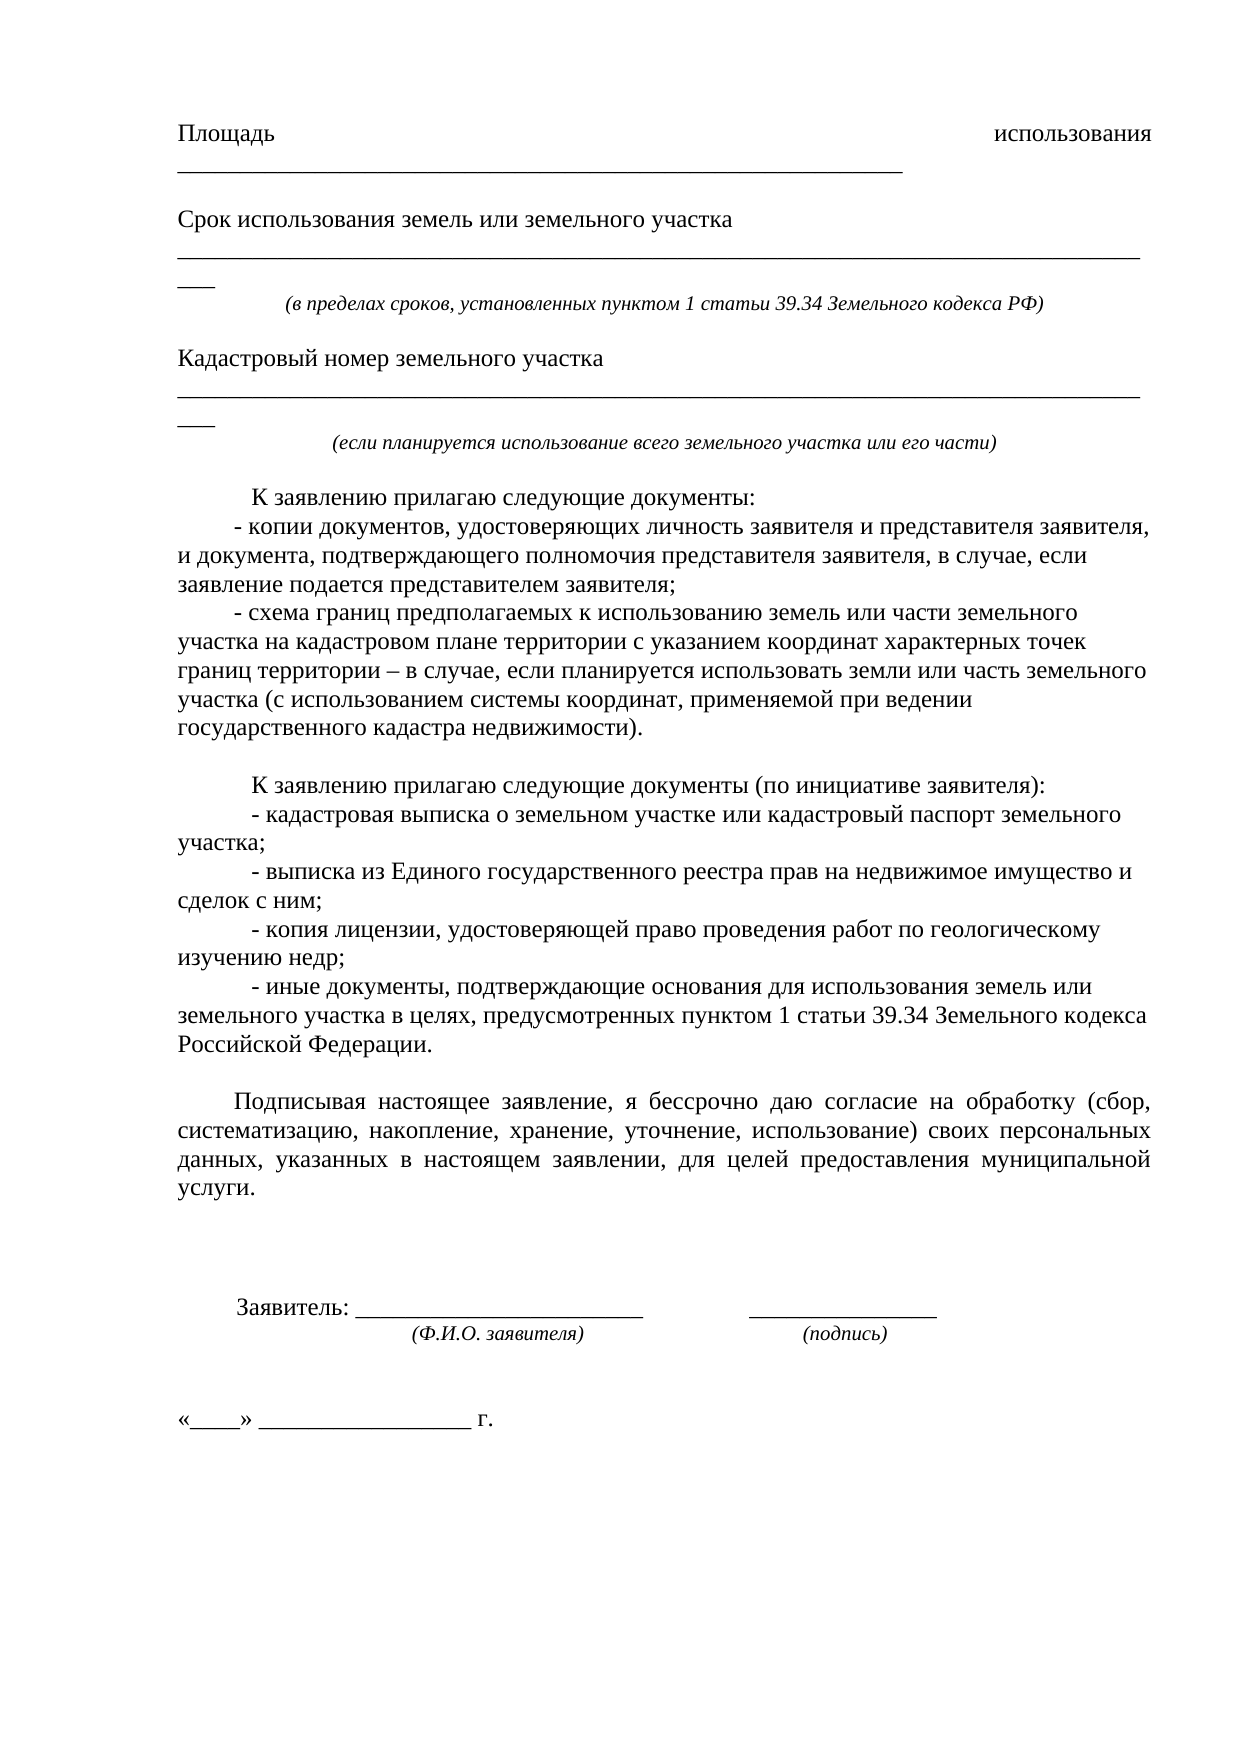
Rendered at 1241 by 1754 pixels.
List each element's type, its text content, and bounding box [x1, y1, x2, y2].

text (Ф.И.О. заявителя) (подпись) [177, 1321, 1152, 1345]
text Площадь использования __________________________________________________________ [177, 118, 1152, 176]
text - схема границ предполагаемых к использованию земель или части земельного участка на кадастровом плане территории с указанием координат характерных точек границ территории – в случае, если планируется использовать земли или часть земельного участка (с использованием системы координат, применяемой при ведении государственного кадастра недвижимости). [177, 597, 1152, 741]
text Заявитель: _______________________ _______________ [177, 1292, 1152, 1321]
text - выписка из Единого государственного реестра прав на недвижимое имущество и сделок с ним; [177, 856, 1152, 914]
text - копии документов, удостоверяющих личность заявителя и представителя заявителя, и документа, подтверждающего полномочия представителя заявителя, в случае, если заявление подается представителем заявителя; [177, 511, 1152, 597]
text (в пределах сроков, установленных пунктом 1 статьи 39.34 Земельного кодекса РФ) [177, 291, 1152, 315]
text Срок использования земель или земельного участка ________________________________________________________________________________ [177, 204, 1152, 291]
text Кадастровый номер земельного участка ________________________________________________________________________________ [177, 343, 1152, 430]
text Подписывая настоящее заявление, я бессрочно даю согласие на обработку (сбор, систематизацию, накопление, хранение, уточнение, использование) своих персональных данных, указанных в настоящем заявлении, для целей предоставления муниципальной услуги. [177, 1086, 1152, 1201]
text - иные документы, подтверждающие основания для использования земель или земельного участка в целях, предусмотренных пунктом 1 статьи 39.34 Земельного кодекса Российской Федерации. [177, 971, 1152, 1057]
text «____» _________________ г. [177, 1403, 1152, 1431]
text - копия лицензии, удостоверяющей право проведения работ по геологическому изучению недр; [177, 914, 1152, 971]
text - кадастровая выписка о земельном участке или кадастровый паспорт земельного участка; [177, 799, 1152, 856]
text К заявлению прилагаю следующие документы (по инициативе заявителя): [177, 770, 1152, 799]
text К заявлению прилагаю следующие документы: [177, 482, 1152, 511]
text (если планируется использование всего земельного участка или его части) [177, 430, 1152, 454]
